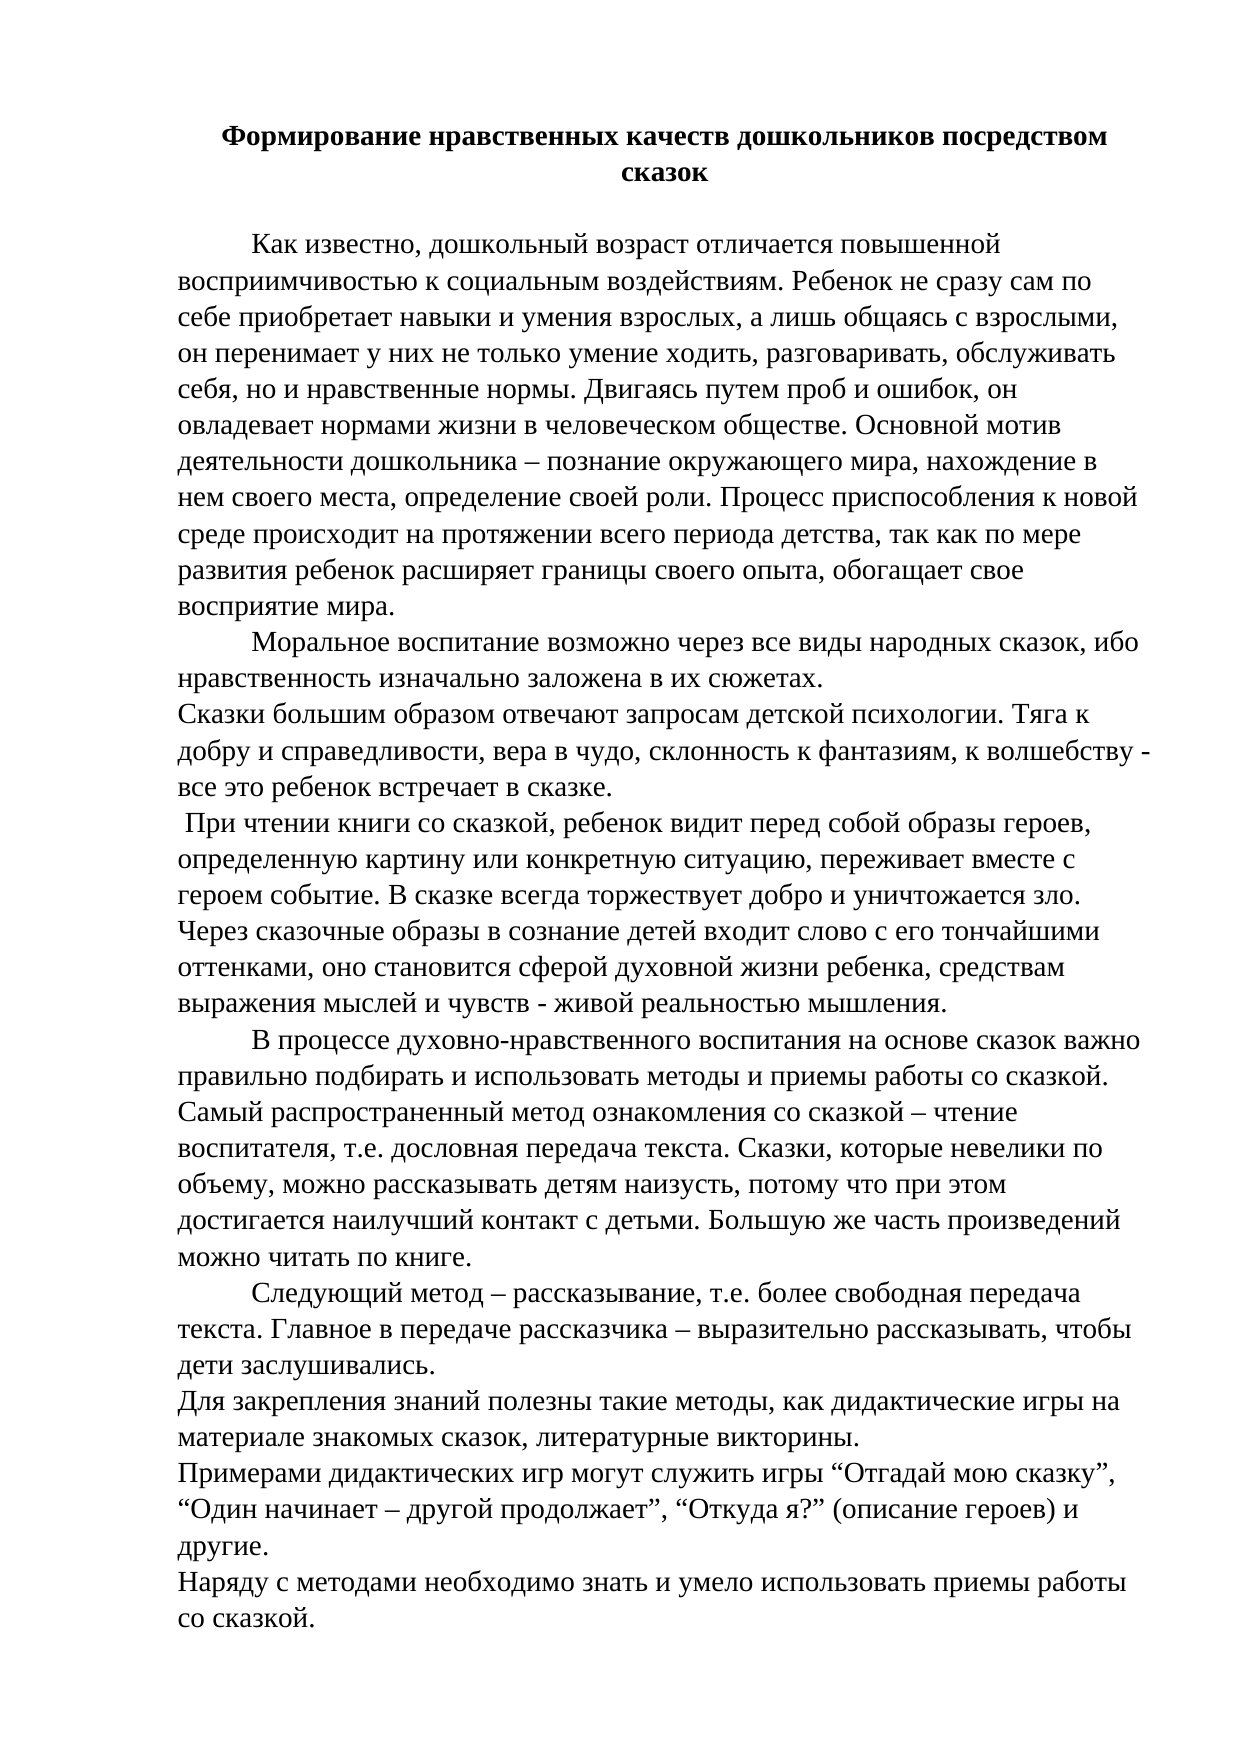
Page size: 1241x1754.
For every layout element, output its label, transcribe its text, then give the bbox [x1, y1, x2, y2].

text Моральное воспитание возможно через все виды народных сказок, ибо нравственность изначально заложена в их сюжетах. [177, 624, 1152, 694]
text Сказки большим образом отвечают запросам детской психологии. Тяга к добру и справедливости, вера в чудо, склонность к фантазиям, к волшебству - все это ребенок встречает в сказке. [177, 696, 1152, 802]
text Через сказочные образы в сознание детей входит слово с его тончайшими оттенками, оно становится сферой духовной жизни ребенка, средствам выражения мыслей и чувств - живой реальностью мышления. [177, 913, 1152, 1019]
text Следующий метод – рассказывание, т.е. более свободная передача текста. Главное в передаче рассказчика – выразительно рассказывать, чтобы дети заслушивались. [177, 1275, 1152, 1381]
text Для закрепления знаний полезны такие методы, как дидактические игры на материале знакомых сказок, литературные викторины. [177, 1383, 1152, 1453]
text Самый распространенный метод ознакомления со сказкой – чтение воспитателя, т.е. дословная передача текста. Сказки, которые невелики по объему, можно рассказывать детям наизусть, потому что при этом достигается наилучший контакт с детьми. Большую же часть произведений можно читать по книге. [177, 1094, 1152, 1272]
text Как известно, дошкольный возраст отличается повышенной восприимчивостью к социальным воздействиям. Ребенок не сразу сам по себе приобретает навыки и умения взрослых, а лишь общаясь с взрослыми, он перенимает у них не только умение ходить, разговаривать, обслуживать себя, но и нравственные нормы. Двигаясь путем проб и ошибок, он овладевает нормами жизни в человеческом обществе. Основной мотив деятельности дошкольника – познание окружающего мира, нахождение в нем своего места, определение своей роли. Процесс приспособления к новой среде происходит на протяжении всего периода детства, так как по мере развития ребенок расширяет границы своего опыта, обогащает свое восприятие мира. [177, 227, 1152, 622]
text Наряду с методами необходимо знать и умело использовать приемы работы со сказкой. [177, 1564, 1152, 1634]
text Формирование нравственных качеств дошкольников посредством сказок [177, 118, 1152, 188]
text При чтении книги со сказкой, ребенок видит перед собой образы героев, определенную картину или конкретную ситуацию, переживает вместе с героем событие. В сказке всегда торжествует добро и уничтожается зло. [177, 805, 1152, 911]
text В процессе духовно-нравственного воспитания на основе сказок важно правильно подбирать и использовать методы и приемы работы со сказкой. [177, 1022, 1152, 1091]
text Примерами дидактических игр могут служить игры “Отгадай мою сказку”, “Один начинает – другой продолжает”, “Откуда я?” (описание героев) и другие. [177, 1456, 1152, 1561]
